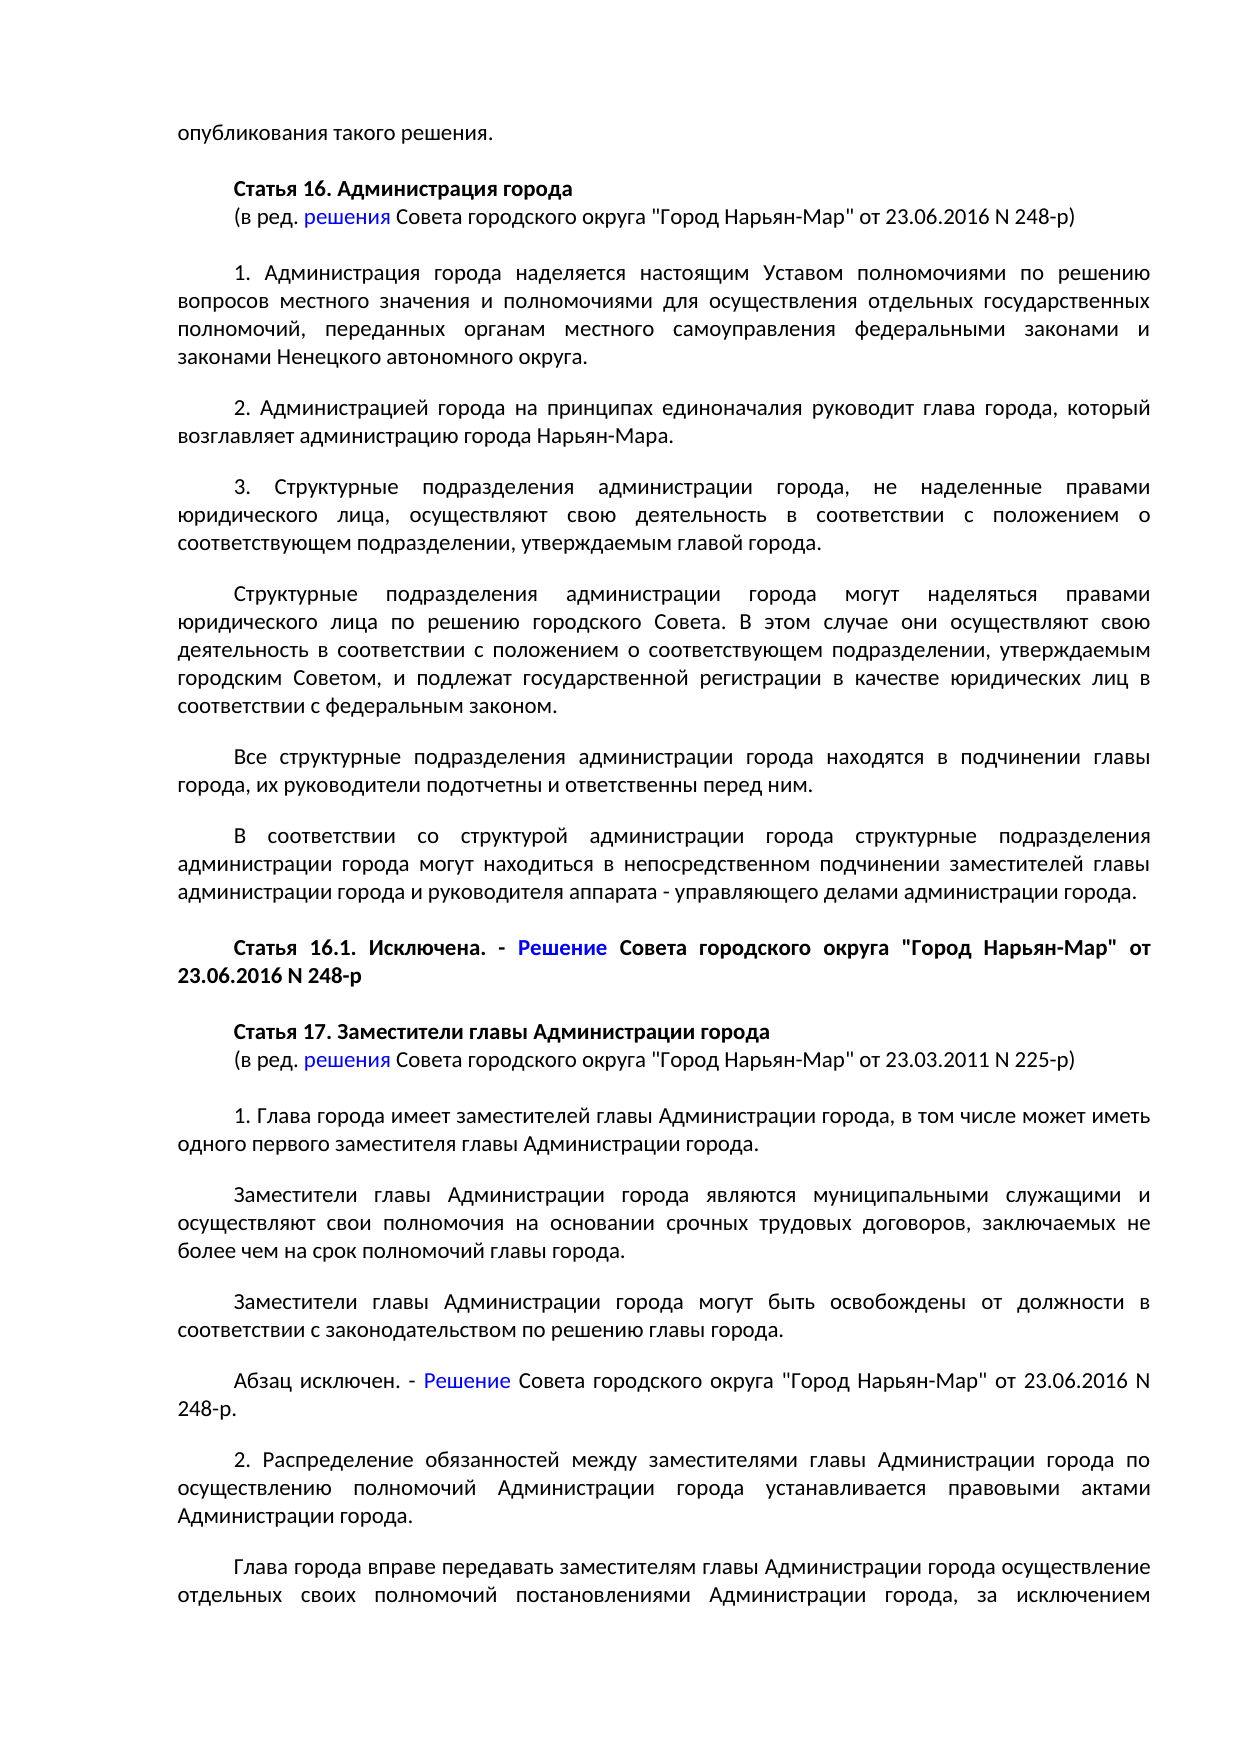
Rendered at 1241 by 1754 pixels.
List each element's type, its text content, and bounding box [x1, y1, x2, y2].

text Абзац исключен. - Решение Совета городского округа "Город Нарьян-Мар" от 23.06.2016 N 248-р. [177, 1366, 1152, 1422]
text 2. Распределение обязанностей между заместителями главы Администрации города по осуществлению полномочий Администрации города устанавливается правовыми актами Администрации города. [177, 1445, 1152, 1529]
text (в ред. решения Совета городского округа "Город Нарьян-Мар" от 23.06.2016 N 248-р) [177, 202, 1152, 230]
text Заместители главы Администрации города являются муниципальными служащими и осуществляют свои полномочия на основании срочных трудовых договоров, заключаемых не более чем на срок полномочий главы города. [177, 1180, 1152, 1264]
title Статья 17. Заместители главы Администрации города [177, 1017, 1152, 1045]
text 3. Структурные подразделения администрации города, не наделенные правами юридического лица, осуществляют свою деятельность в соответствии с положением о соответствующем подразделении, утверждаемым главой города. [177, 472, 1152, 556]
text (в ред. решения Совета городского округа "Город Нарьян-Мар" от 23.03.2011 N 225-р) [177, 1045, 1152, 1073]
text 2. Администрацией города на принципах единоначалия руководит глава города, который возглавляет администрацию города Нарьян-Мара. [177, 393, 1152, 449]
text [177, 1552, 1152, 1608]
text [177, 118, 1152, 146]
text Все структурные подразделения администрации города находятся в подчинении главы города, их руководители подотчетны и ответственны перед ним. [177, 742, 1152, 798]
title Статья 16.1. Исключена. - Решение Совета городского округа "Город Нарьян-Мар" от 23.06.2016 N 248-р [177, 933, 1152, 989]
text Структурные подразделения администрации города могут наделяться правами юридического лица по решению городского Совета. В этом случае они осуществляют свою деятельность в соответствии с положением о соответствующем подразделении, утверждаемым городским Советом, и подлежат государственной регистрации в качестве юридических лиц в соответствии с федеральным законом. [177, 579, 1152, 719]
text В соответствии со структурой администрации города структурные подразделения администрации города могут находиться в непосредственном подчинении заместителей главы администрации города и руководителя аппарата - управляющего делами администрации города. [177, 821, 1152, 905]
text 1. Администрация города наделяется настоящим Уставом полномочиями по решению вопросов местного значения и полномочиями для осуществления отдельных государственных полномочий, переданных органам местного самоуправления федеральными законами и законами Ненецкого автономного округа. [177, 258, 1152, 370]
title Статья 16. Администрация города [177, 174, 1152, 202]
text Заместители главы Администрации города могут быть освобождены от должности в соответствии с законодательством по решению главы города. [177, 1287, 1152, 1343]
text 1. Глава города имеет заместителей главы Администрации города, в том числе может иметь одного первого заместителя главы Администрации города. [177, 1101, 1152, 1157]
